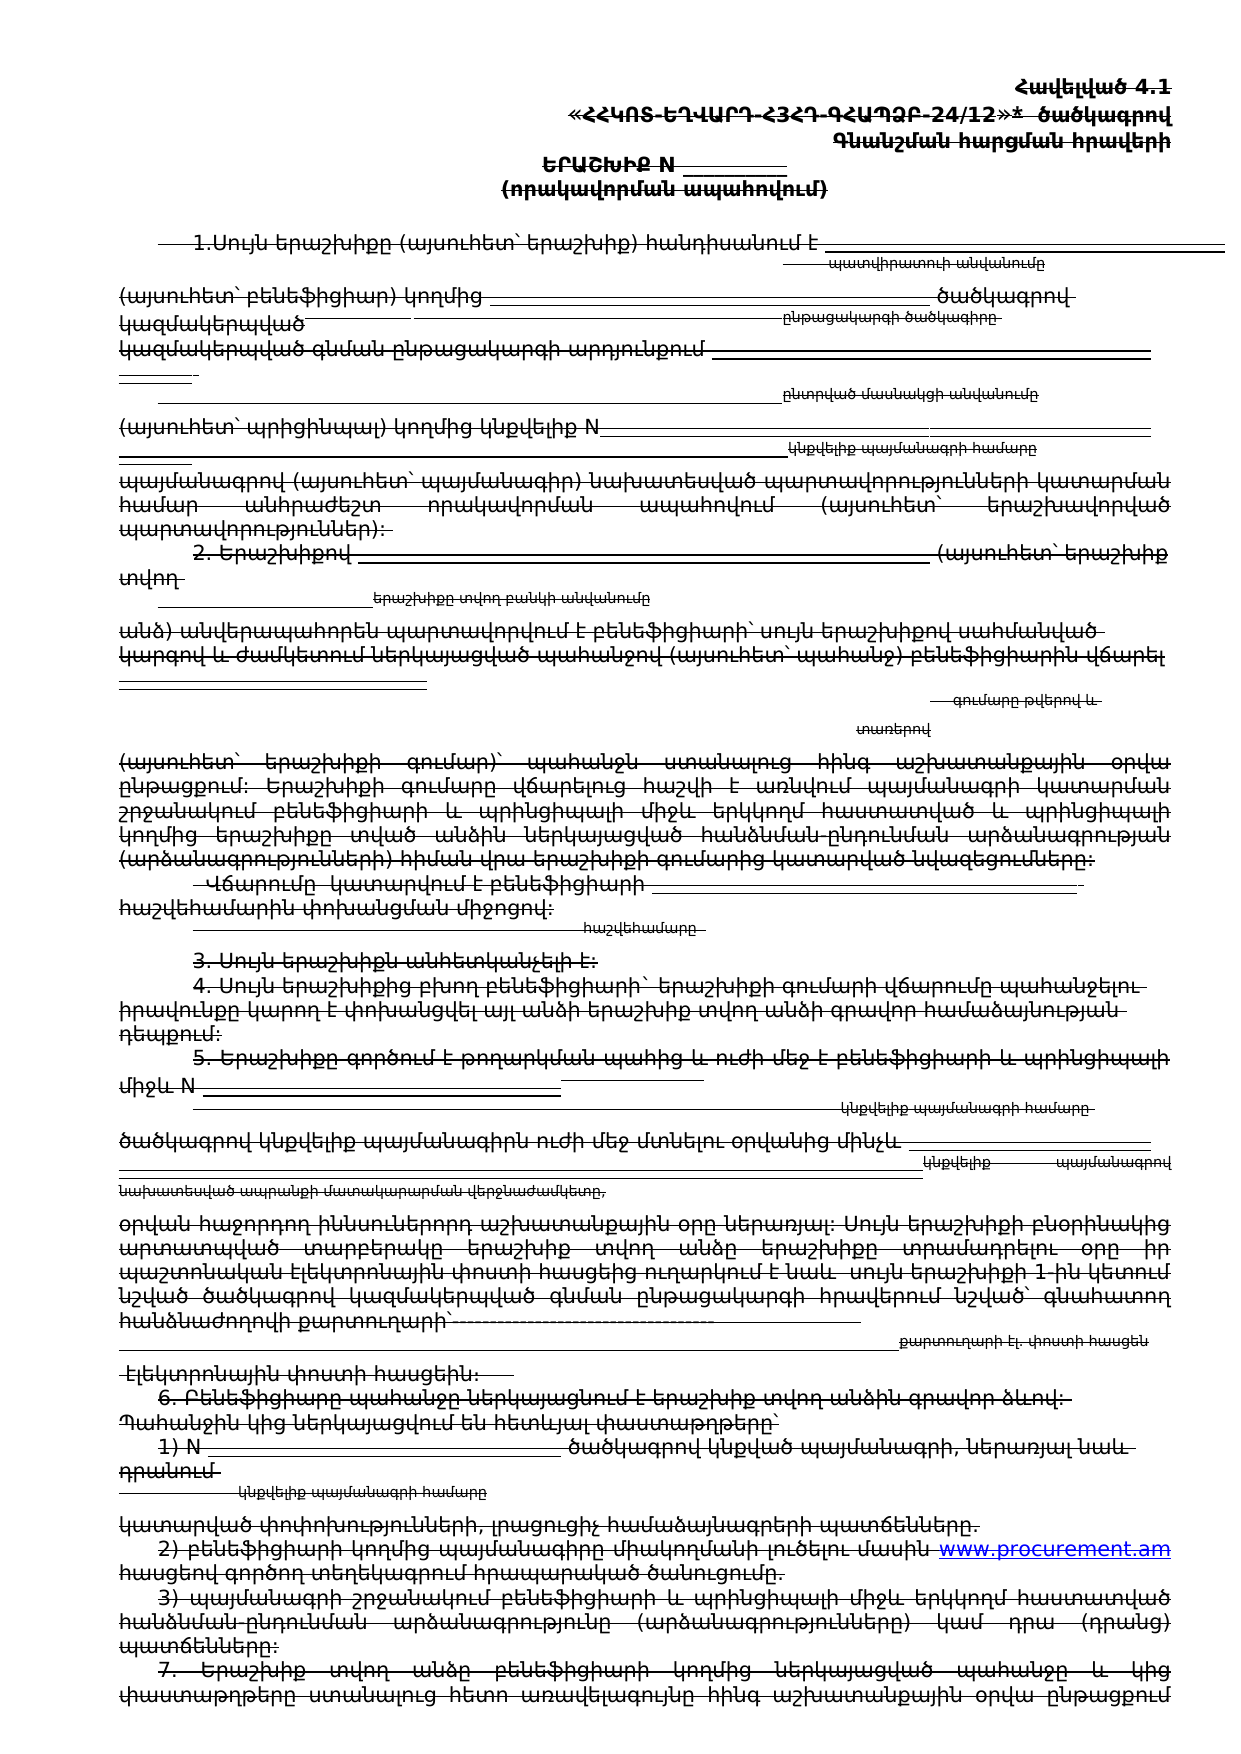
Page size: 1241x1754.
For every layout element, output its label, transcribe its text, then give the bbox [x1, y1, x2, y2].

text անձ) անվերապահորեն պարտավորվում է բենեֆիցիարի՝ սույն երաշխիքով սահմանված կարգով և ժամկետում ներկայացված պահանջով (այսուհետ՝ պահանջ) բենեֆիցիարին վճարել [118, 619, 1171, 692]
text 1) N ծածկագրով կնքված պայմանագրի, ներառյալ նաև դրանում [118, 1435, 1171, 1483]
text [118, 1658, 1171, 1696]
list օրվան հաջորդող իննսուներորդ աշխատանքային օրը ներառյալ: Սույն երաշխիքի բնօրինակից արտատպված տարբերակը երաշխիք տվող անձը երաշխիքը տրամադրելու օրը իր պաշտոնական էլեկտրոնային փոստի հասցեից ուղարկում է նաև սույն երաշխիքի 1-ին կետում նշված ծածկագրով կազմակերպված գնման ընթացակարգի հրավերում նշված՝ գնահատող հանձնաժողովի քարտուղարի՝----------------------------------- [118, 1299, 1171, 1333]
list օրվան հաջորդող իննսուներորդ աշխատանքային օրը ներառյալ: Սույն երաշխիքի բնօրինակից արտատպված տարբերակը երաշխիք տվող անձը երաշխիքը տրամադրելու օրը իր պաշտոնական էլեկտրոնային փոստի հասցեից ուղարկում է նաև սույն երաշխիքի 1-ին կետում նշված ծածկագրով կազմակերպված գնման ընթացակարգի հրավերում նշված՝ գնահատող հանձնաժողովի քարտուղարի՝----------------------------------- [118, 1250, 1171, 1273]
text կնքվելիք պայմանագրի համարը [118, 1100, 1171, 1129]
text 2) բենեֆիցիարի կողմից պայմանագիրը միակողմանի լուծելու մասին www.procurement.am հասցեով գործող տեղեկագրում հրապարակած ծանուցումը. [118, 1537, 1171, 1586]
text ԵՐԱՇԽԻՔ N __________ [118, 153, 1171, 177]
text «ՀՀԿՈՏ-ԵՂՎԱՐԴ-Հ3ՀԴ-ԳՀԱՊՁԲ-24/12»* ծածկագրով [118, 99, 1171, 129]
text (այսուհետ՝ երաշխիքի գումար)՝ պահանջն ստանալուց հինգ աշխատանքային օրվա ընթացքում: Երաշխիքի գումարը վճարելուց հաշվի է առնվում պայմանագրի կատարման շրջանակում բենեֆիցիարի և պրինցիպալի միջև երկկողմ հաստատված և պրինցիպալի կողմից երաշխիքը տված անձին ներկայացված հանձնման-ընդունման արձանագրության (արձանագրությունների) հիման վրա երաշխիքի գումարից կատարված նվազեցումները: [118, 764, 1171, 788]
text (այսուհետ՝ երաշխիքի գումար)՝ պահանջն ստանալուց հինգ աշխատանքային օրվա ընթացքում: Երաշխիքի գումարը վճարելուց հաշվի է առնվում պայմանագրի կատարման շրջանակում բենեֆիցիարի և պրինցիպալի միջև երկկողմ հաստատված և պրինցիպալի կողմից երաշխիքը տված անձին ներկայացված հանձնման-ընդունման արձանագրության (արձանագրությունների) հիման վրա երաշխիքի գումարից կատարված նվազեցումները: [118, 837, 1171, 872]
text կատարված փոփոխությունների, լրացուցիչ համաձայնագրերի պատճենները. [118, 1513, 1171, 1537]
text պայմանագրով (այսուհետ՝ պայմանագիր) նախատեսված պարտավորությունների կատարման համար անհրաժեշտ որակավորման ապահովում (այսուհետ՝ երաշխավորված պարտավորություններ): [118, 469, 1171, 482]
list քարտուղարի էլ. փոստի հասցեն [118, 1333, 1171, 1362]
text հաշվեհամարը [192, 920, 1171, 949]
list ծածկագրով կնքվելիք պայմանագիրն ուժի մեջ մտնելու օրվանից մինչև կնքվելիք պայմանագրով նախատեսված ապրանքի մատակարարման վերջնաժամկետը, [118, 1129, 1171, 1212]
text պայմանագրով (այսուհետ՝ պայմանագիր) նախատեսված պարտավորությունների կատարման համար անհրաժեշտ որակավորման ապահովում (այսուհետ՝ երաշխավորված պարտավորություններ): [118, 483, 1171, 506]
text կնքվելիք պայմանագրի համարը [118, 1483, 1171, 1513]
text Վճարումը կատարվում է բենեֆիցիարի հաշվեհամարին փոխանցման միջոցով: [118, 872, 1171, 920]
text (այսուհետ՝ պրիցինպալ) կողմից կնքվելիք N կնքվելիք պայմանագրի համարը [118, 415, 1171, 469]
text Գնանշման հարցման հրավերի [118, 129, 1171, 153]
text 3) պայմանագրի շրջանակում բենեֆիցիարի և պրինցիպալի միջև երկկողմ հաստատված հանձնման-ընդունման արձանագրությունը (արձանագրությունները) կամ դրա (դրանց) պատճենները: [118, 1624, 1171, 1658]
text 2. Երաշխիքով (այսուհետ՝ երաշխիք տվող [118, 541, 1171, 590]
text կազմակերպված գնման ընթացակարգի արդյունքում [118, 337, 1171, 386]
text (որակավորման ապահովում) [118, 177, 1171, 201]
text (այսուհետ՝ երաշխիքի գումար)՝ պահանջն ստանալուց հինգ աշխատանքային օրվա ընթացքում: Երաշխիքի գումարը վճարելուց հաշվի է առնվում պայմանագրի կատարման շրջանակում բենեֆիցիարի և պրինցիպալի միջև երկկողմ հաստատված և պրինցիպալի կողմից երաշխիքը տված անձին ներկայացված հանձնման-ընդունման արձանագրության (արձանագրությունների) հիման վրա երաշխիքի գումարից կատարված նվազեցումները: [118, 813, 1171, 836]
text պատվիրատուի անվանումը [708, 255, 1171, 284]
text (այսուհետ՝ բենեֆիցիար) կողմից ծածկագրով կազմակերպված ընթացակարգի ծածկագիրը [118, 284, 1171, 337]
text 5. Երաշխիքը գործում է թողարկման պահից և ուժի մեջ է բենեֆիցիարի և պրինցիպալի միջև N [118, 1046, 1171, 1100]
list օրվան հաջորդող իննսուներորդ աշխատանքային օրը ներառյալ: Սույն երաշխիքի բնօրինակից արտատպված տարբերակը երաշխիք տվող անձը երաշխիքը տրամադրելու օրը իր պաշտոնական էլեկտրոնային փոստի հասցեից ուղարկում է նաև սույն երաշխիքի 1-ին կետում նշված ծածկագրով կազմակերպված գնման ընթացակարգի հրավերում նշված՝ գնահատող հանձնաժողովի քարտուղարի՝----------------------------------- [118, 1274, 1171, 1298]
text 3. Սույն երաշխիքն անհետկանչելի է: [118, 949, 1171, 974]
list օրվան հաջորդող իննսուներորդ աշխատանքային օրը ներառյալ: Սույն երաշխիքի բնօրինակից արտատպված տարբերակը երաշխիք տվող անձը երաշխիքը տրամադրելու օրը իր պաշտոնական էլեկտրոնային փոստի հասցեից ուղարկում է նաև սույն երաշխիքի 1-ին կետում նշված ծածկագրով կազմակերպված գնման ընթացակարգի հրավերում նշված՝ գնահատող հանձնաժողովի քարտուղարի՝----------------------------------- [118, 1226, 1171, 1249]
text գումարը թվերով և տառերով [856, 692, 1171, 750]
text պայմանագրով (այսուհետ՝ պայմանագիր) նախատեսված պարտավորությունների կատարման համար անհրաժեշտ որակավորման ապահովում (այսուհետ՝ երաշխավորված պարտավորություններ): [118, 507, 1171, 541]
text 3) պայմանագրի շրջանակում բենեֆիցիարի և պրինցիպալի միջև երկկողմ հաստատված հանձնման-ընդունման արձանագրությունը (արձանագրությունները) կամ դրա (դրանց) պատճենները: [118, 1586, 1171, 1623]
text երաշխիքը տվող բանկի անվանումը [118, 590, 1171, 619]
text 4. Սույն երաշխիքից բխող բենեֆիցիարի` երաշխիքի գումարի վճարումը պահանջելու իրավունքը կարող է փոխանցվել այլ անձի երաշխիք տվող անձի գրավոր համաձայնության դեպքում: [118, 974, 1171, 1046]
text ընտրված մասնակցի անվանումը [118, 386, 1171, 415]
text (այսուհետ՝ երաշխիքի գումար)՝ պահանջն ստանալուց հինգ աշխատանքային օրվա ընթացքում: Երաշխիքի գումարը վճարելուց հաշվի է առնվում պայմանագրի կատարման շրջանակում բենեֆիցիարի և պրինցիպալի միջև երկկողմ հաստատված և պրինցիպալի կողմից երաշխիքը տված անձին ներկայացված հանձնման-ընդունման արձանագրության (արձանագրությունների) հիման վրա երաշխիքի գումարից կատարված նվազեցումները: [118, 789, 1171, 812]
text Հավելված 4.1 [118, 75, 1171, 99]
list էլեկտրոնային փոստի հասցեին։ [118, 1362, 1171, 1386]
text 1.Սույն երաշխիքը (այսուհետ՝ երաշխիք) հանդիսանում է [118, 231, 1171, 255]
text 6. Բենեֆիցիարը պահանջը ներկայացնում է երաշխիք տվող անձին գրավոր ձևով: Պահանջին կից ներկայացվում են հետևյալ փաստաթղթերը՝ [118, 1386, 1171, 1435]
